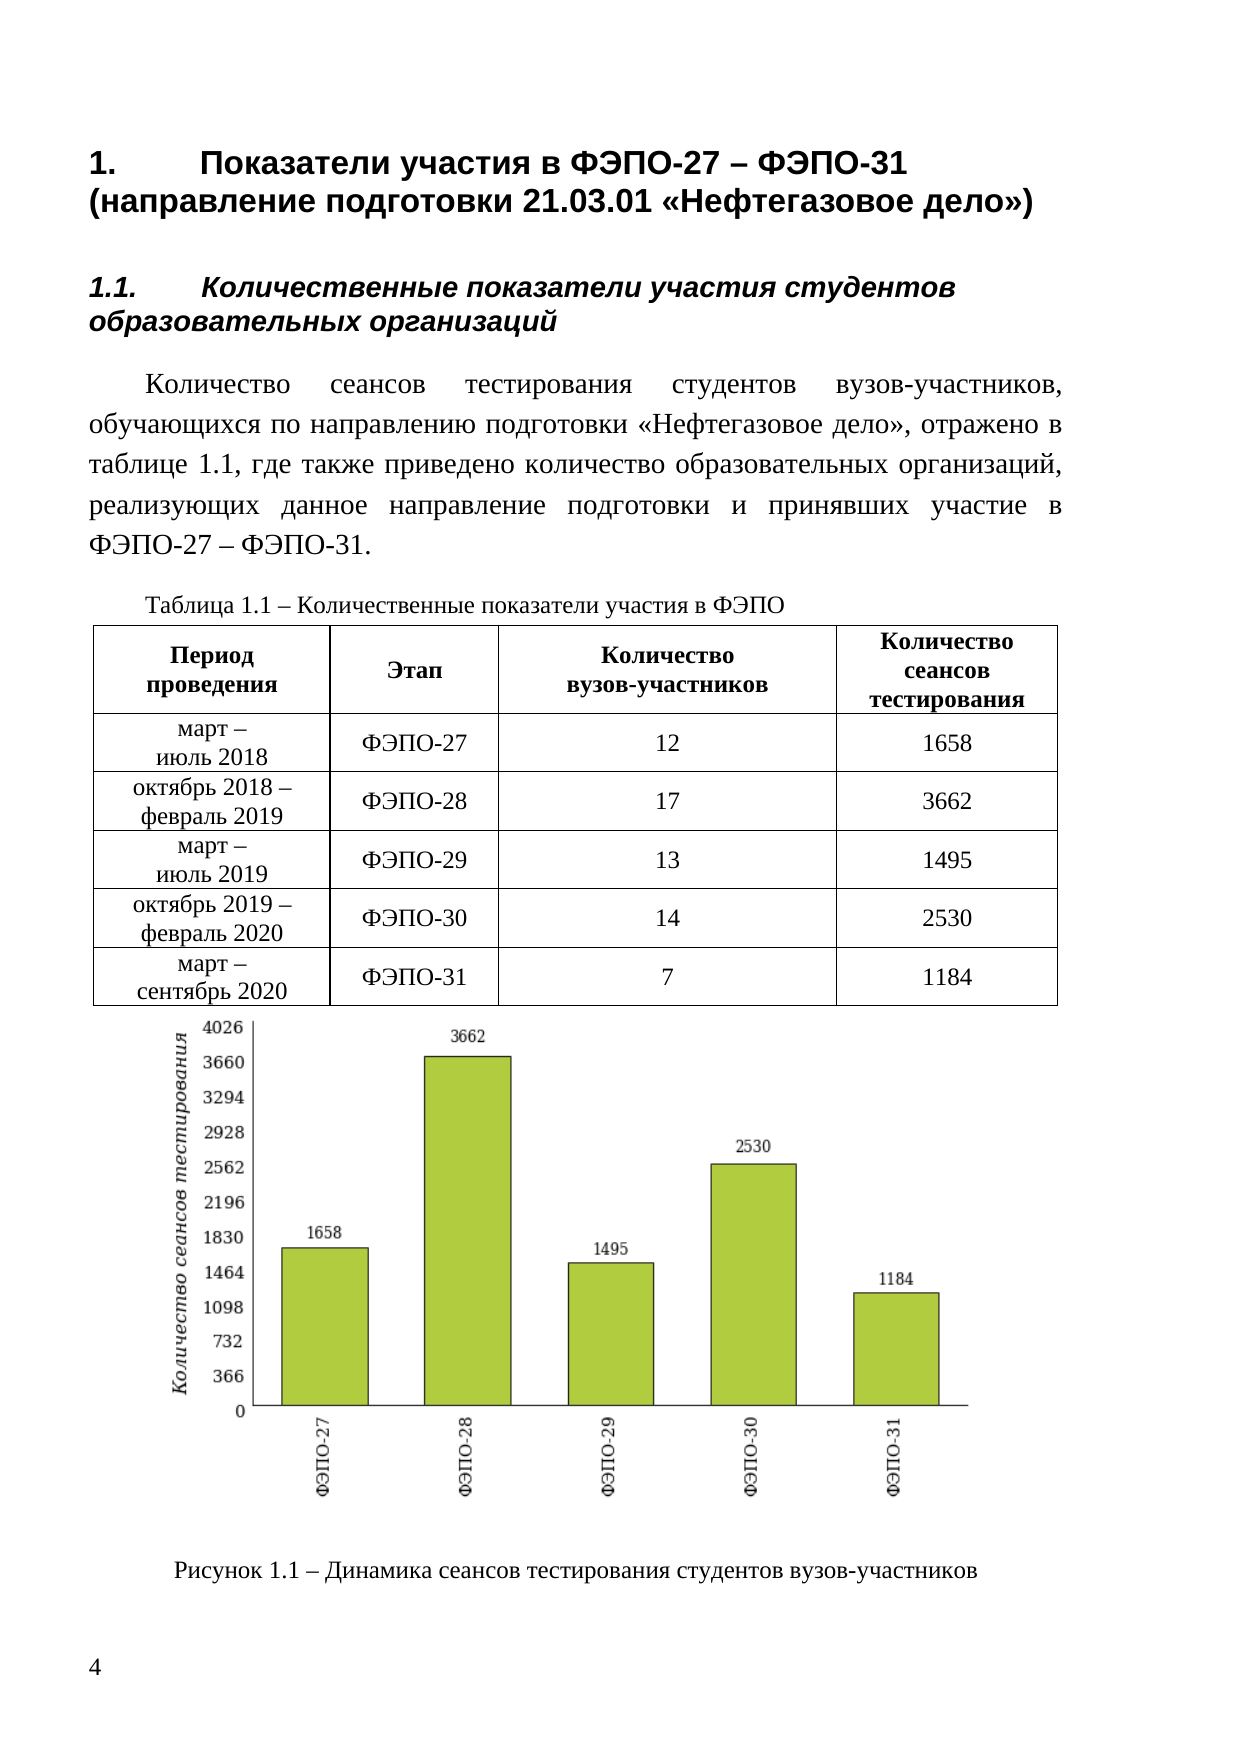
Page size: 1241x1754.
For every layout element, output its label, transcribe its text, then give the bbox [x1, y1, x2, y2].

table_header октябрь 2018 – февраль 2019 [94, 772, 329, 829]
table_header март – июль 2019 [94, 831, 329, 888]
table_header 2530 [837, 889, 1057, 947]
table_header 1658 [837, 714, 1057, 771]
table_header Количество сеансов тестирования [837, 626, 1057, 712]
table_header 14 [499, 889, 836, 947]
table_header 12 [499, 714, 836, 771]
table_header октябрь 2019 – февраль 2020 [94, 889, 329, 947]
picture [140, 1006, 1011, 1555]
table_header ФЭПО-31 [331, 948, 498, 1005]
table_header март – июль 2018 [94, 714, 329, 771]
table_header ФЭПО-27 [331, 714, 498, 771]
subtitle Показатели участия в ФЭПО-27 – ФЭПО-31 (направление подготовки 21.03.01 «Нефтегазовое дело») [88, 143, 1063, 220]
table_header ФЭПО-28 [331, 772, 498, 829]
table_header 3662 [837, 772, 1057, 829]
table_header ФЭПО-29 [331, 831, 498, 888]
table_header 1495 [837, 831, 1057, 888]
table_header ФЭПО-30 [331, 889, 498, 947]
table_header 13 [499, 831, 836, 888]
table_header Период проведения [94, 626, 329, 712]
text Таблица 1.1 – Количественные показатели участия в ФЭПО [88, 590, 1063, 619]
table_header 17 [499, 772, 836, 829]
table_header Этап [331, 626, 498, 712]
table_header 1184 [837, 948, 1057, 1005]
subtitle Количественные показатели участия студентов образовательных организаций [88, 270, 1063, 337]
table_header 7 [499, 948, 836, 1005]
table_header март – сентябрь 2020 [94, 948, 329, 1005]
table_header Количество вузов-участников [499, 626, 836, 712]
text Количество сеансов тестирования студентов вузов-участников, обучающихся по направлению подготовки «Нефтегазовое дело», отражено в таблице 1.1, где также приведено количество образовательных организаций, реализующих данное направление подготовки и принявших участие в ФЭПО-27 – ФЭПО-31. [88, 366, 1063, 561]
